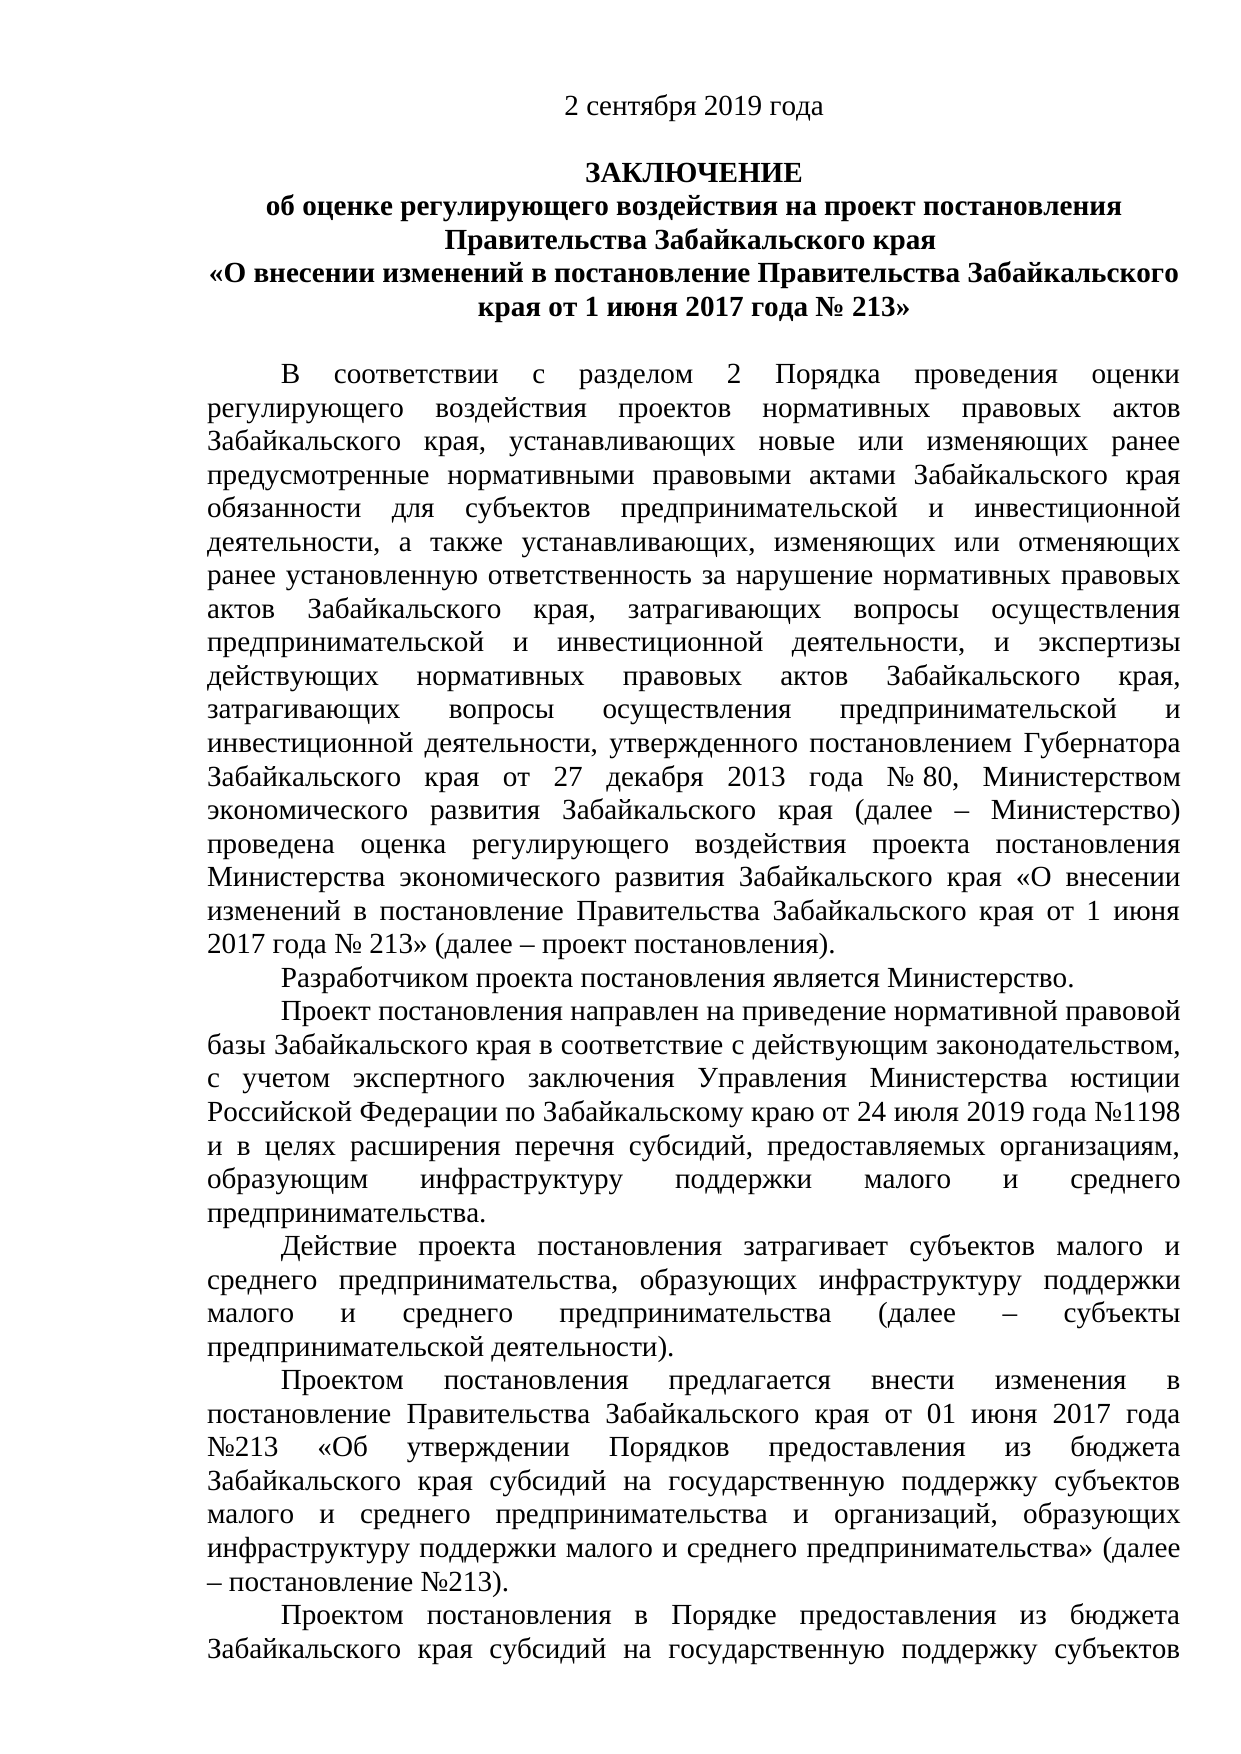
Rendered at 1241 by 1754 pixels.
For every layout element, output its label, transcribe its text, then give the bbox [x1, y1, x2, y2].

text об оценке регулирующего воздействия на проект постановления Правительства Забайкальского края «О внесении изменений в постановление Правительства Забайкальского края от 1 июня 2017 года № 213» [207, 188, 1181, 323]
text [207, 1597, 1181, 1664]
text Проектом постановления предлагается внести изменения в постановление Правительства Забайкальского края от 01 июня 2017 года №213 «Об утверждении Порядков предоставления из бюджета Забайкальского края субсидий на государственную поддержку субъектов малого и среднего предпринимательства и организаций, образующих инфраструктуру поддержки малого и среднего предпринимательства» (далее – постановление №213). [207, 1362, 1181, 1597]
text 2 сентября 2019 года [207, 59, 1181, 121]
text ЗАКЛЮЧЕНИЕ [207, 155, 1181, 188]
text В соответствии с разделом 2 Порядка проведения оценки регулирующего воздействия проектов нормативных правовых актов Забайкальского края, устанавливающих новые или изменяющих ранее предусмотренные нормативными правовыми актами Забайкальского края обязанности для субъектов предпринимательской и инвестиционной деятельности, а также устанавливающих, изменяющих или отменяющих ранее установленную ответственность за нарушение нормативных правовых актов Забайкальского края, затрагивающих вопросы осуществления предпринимательской и инвестиционной деятельности, и экспертизы действующих нормативных правовых актов Забайкальского края, затрагивающих вопросы осуществления предпринимательской и инвестиционной деятельности, утвержденного постановлением Губернатора Забайкальского края от 27 декабря 2013 года № 80, Министерством экономического развития Забайкальского края (далее – Министерство) проведена оценка регулирующего воздействия проекта постановления Министерства экономического развития Забайкальского края «О внесении изменений в постановление Правительства Забайкальского края от 1 июня 2017 года № 213» (далее – проект постановления). [207, 356, 1181, 960]
text Разработчиком проекта постановления является Министерство. [207, 960, 1181, 993]
text Действие проекта постановления затрагивает субъектов малого и среднего предпринимательства, образующих инфраструктуру поддержки малого и среднего предпринимательства (далее – субъекты предпринимательской деятельности). [207, 1228, 1181, 1362]
text Проект постановления направлен на приведение нормативной правовой базы Забайкальского края в соответствие с действующим законодательством, с учетом экспертного заключения Управления Министерства юстиции Российской Федерации по Забайкальскому краю от 24 июля 2019 года №1198 и в целях расширения перечня субсидий, предоставляемых организациям, образующим инфраструктуру поддержки малого и среднего предпринимательства. [207, 993, 1181, 1228]
